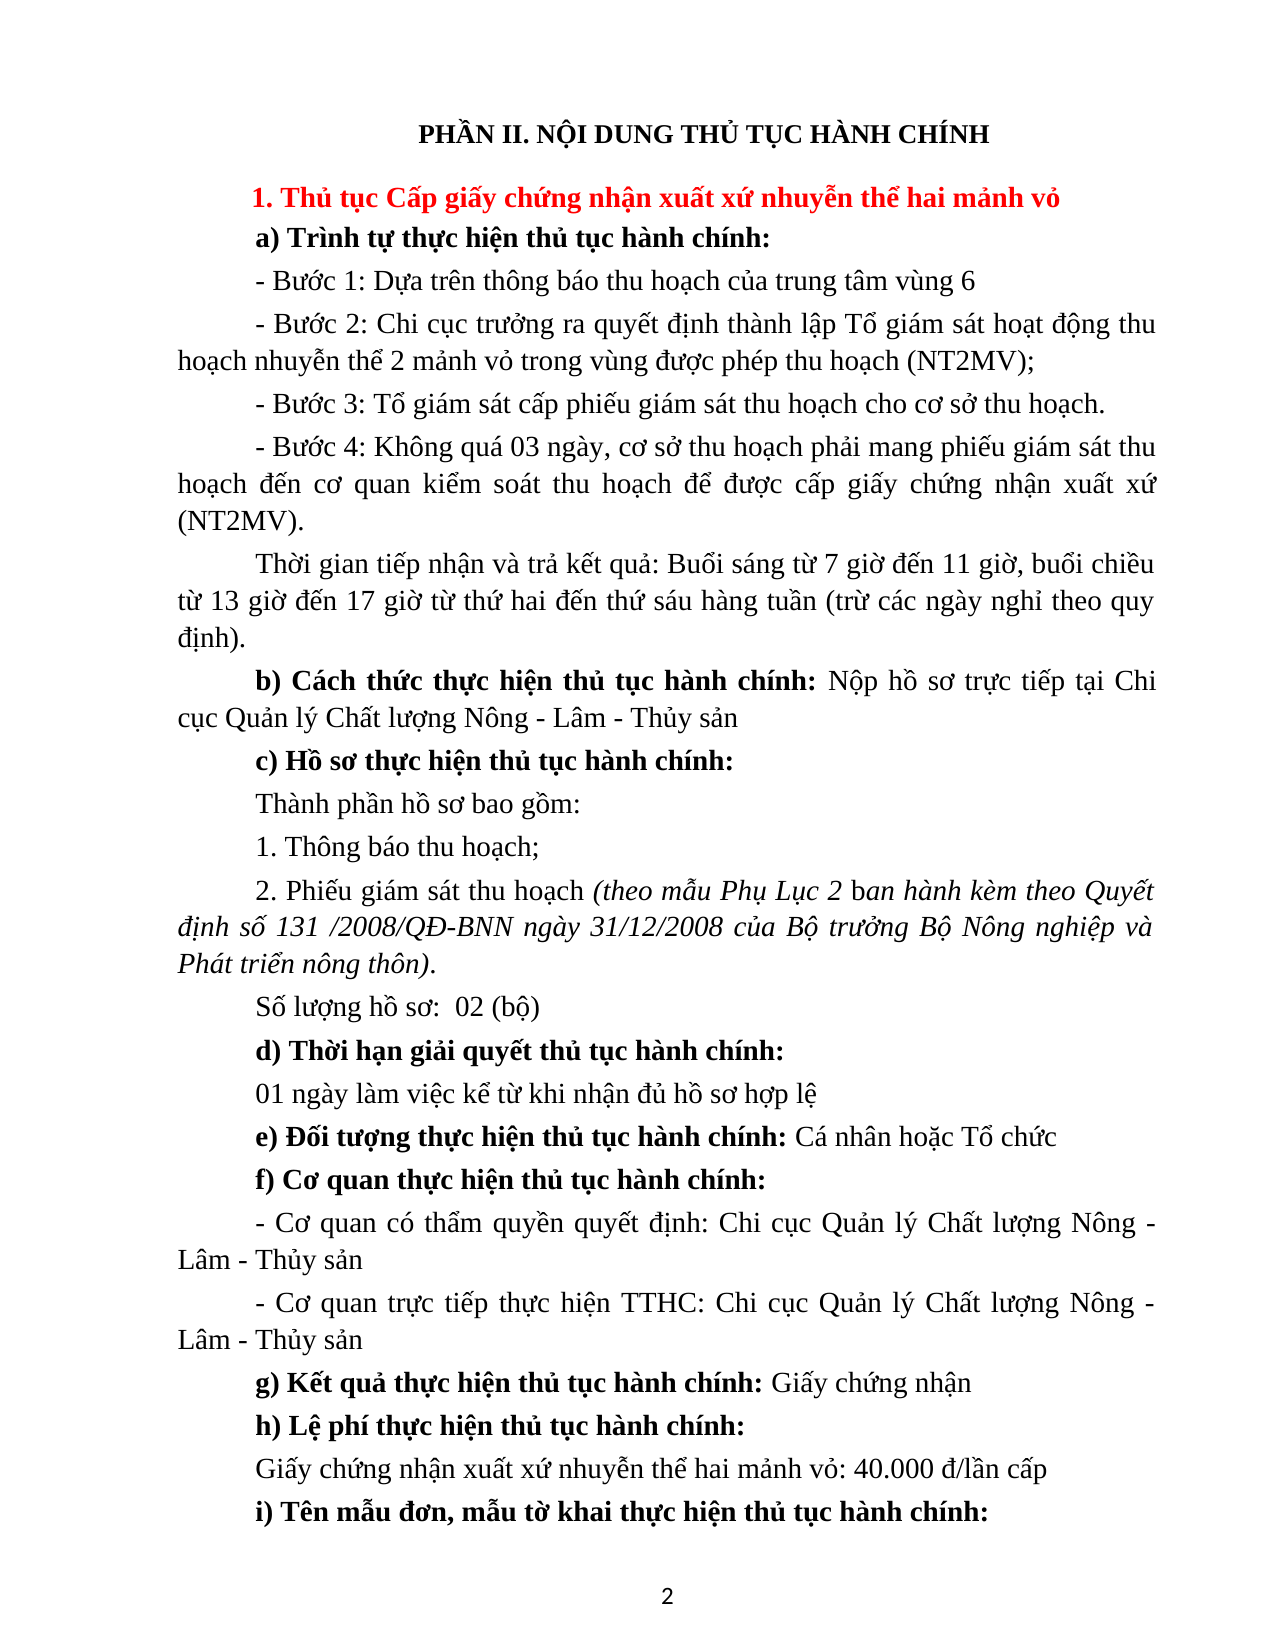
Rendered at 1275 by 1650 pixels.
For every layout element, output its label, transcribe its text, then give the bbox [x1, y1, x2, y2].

text Giấy chứng nhận xuất xứ nhuyễn thể hai mảnh vỏ: 40.000 đ/lần cấp [177, 1451, 1157, 1485]
text PHẦN II. NỘI DUNG THỦ TỤC HÀNH CHÍNH [177, 118, 1157, 149]
text - Bước 4: Không quá 03 ngày, cơ sở thu hoạch phải mang phiếu giám sát thu hoạch đến cơ quan kiểm soát thu hoạch để được cấp giấy chứng nhận xuất xứ (NT2MV). [177, 429, 1157, 537]
text 1. Thông báo thu hoạch; [177, 829, 1157, 863]
text 2. Phiếu giám sát thu hoạch (theo mẫu Phụ Lục 2 ban hành kèm theo Quyết định số 131 /2008/QĐ-BNN ngày 31/12/2008 của Bộ trưởng Bộ Nông nghiệp và Phát triển nông thôn). [177, 873, 1157, 980]
text - Cơ quan có thẩm quyền quyết định: Chi cục Quản lý Chất lượng Nông - Lâm - Thủy sản [177, 1205, 1157, 1276]
text e) Đối tượng thực hiện thủ tục hành chính: Cá nhân hoặc Tổ chức [177, 1119, 1157, 1152]
text b) Cách thức thực hiện thủ tục hành chính: Nộp hồ sơ trực tiếp tại Chi cục Quản lý Chất lượng Nông - Lâm - Thủy sản [177, 663, 1157, 734]
text h) Lệ phí thực hiện thủ tục hành chính: [177, 1408, 1157, 1442]
text - Bước 2: Chi cục trưởng ra quyết định thành lập Tổ giám sát hoạt động thu hoạch nhuyễn thể 2 mảnh vỏ trong vùng được phép thu hoạch (NT2MV); [177, 306, 1157, 377]
text 1. Thủ tục Cấp giấy chứng nhận xuất xứ nhuyễn thể hai mảnh vỏ [177, 180, 1157, 214]
text Số lượng hồ sơ: 02 (bộ) [177, 989, 1157, 1023]
text a) Trình tự thực hiện thủ tục hành chính: [177, 220, 1157, 254]
text Thành phần hồ sơ bao gồm: [177, 786, 1157, 820]
text g) Kết quả thực hiện thủ tục hành chính: Giấy chứng nhận [177, 1365, 1157, 1399]
text - Bước 1: Dựa trên thông báo thu hoạch của trung tâm vùng 6 [177, 263, 1157, 297]
text c) Hồ sơ thực hiện thủ tục hành chính: [177, 743, 1157, 777]
text i) Tên mẫu đơn, mẫu tờ khai thực hiện thủ tục hành chính: [177, 1494, 1157, 1528]
text - Bước 3: Tổ giám sát cấp phiếu giám sát thu hoạch cho cơ sở thu hoạch. [177, 386, 1157, 420]
text - Cơ quan trực tiếp thực hiện TTHC: Chi cục Quản lý Chất lượng Nông - Lâm - Thủy sản [177, 1285, 1157, 1356]
text 01 ngày làm việc kể từ khi nhận đủ hồ sơ hợp lệ [177, 1076, 1157, 1109]
text Thời gian tiếp nhận và trả kết quả: Buổi sáng từ 7 giờ đến 11 giờ, buổi chiều từ 13 giờ đến 17 giờ từ thứ hai đến thứ sáu hàng tuần (trừ các ngày nghỉ theo quy định). [177, 546, 1157, 654]
text f) Cơ quan thực hiện thủ tục hành chính: [177, 1162, 1157, 1196]
text d) Thời hạn giải quyết thủ tục hành chính: [177, 1033, 1157, 1066]
